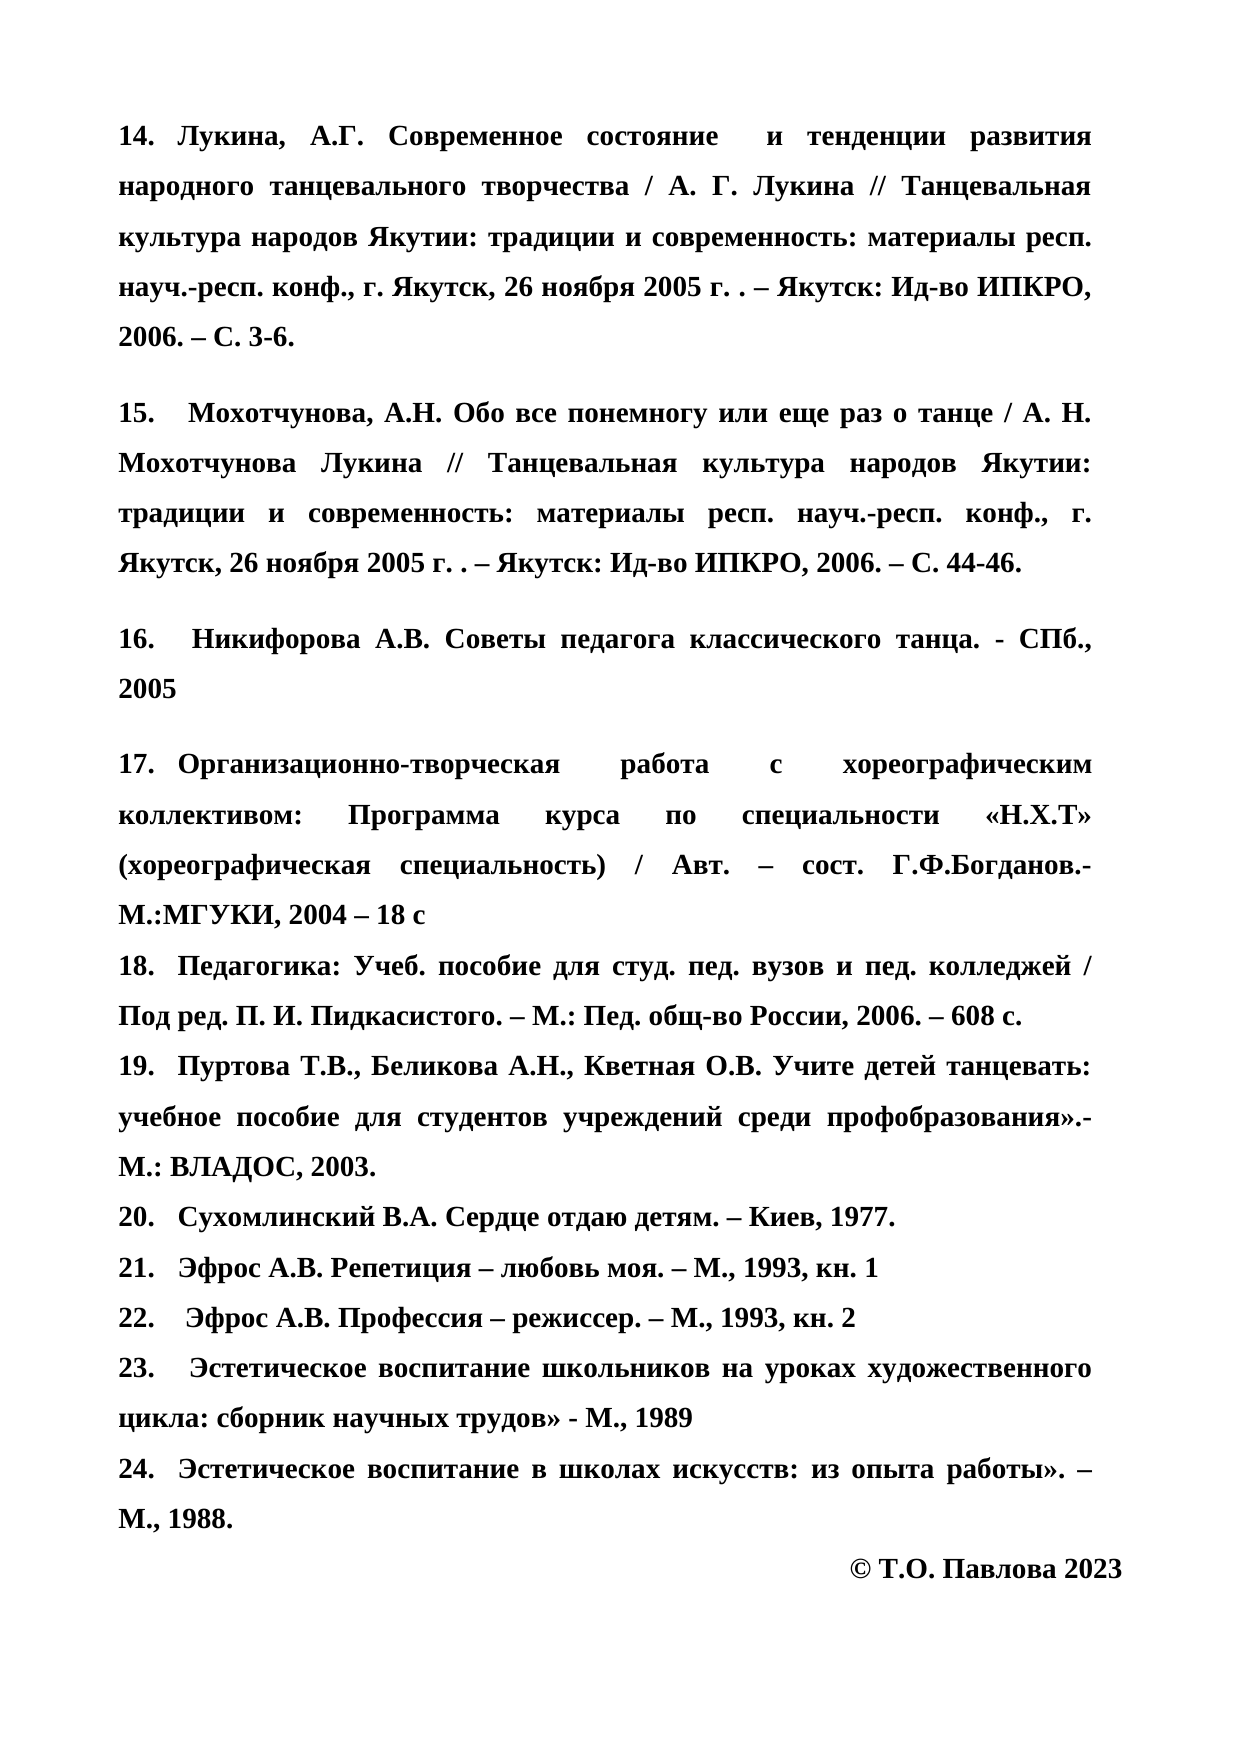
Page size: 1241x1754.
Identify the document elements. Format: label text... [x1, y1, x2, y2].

list Никифорова А.В. Советы педагога классического танца. - СПб., 2005 [118, 621, 1093, 705]
list Эфрос А.В. Репетиция – любовь моя. – М., 1993, кн. 1 [118, 1250, 1093, 1283]
text © Т.О. Павлова 2023 [177, 1552, 1122, 1585]
list Педагогика: Учеб. пособие для студ. пед. вузов и пед. колледжей / Под ред. П. И. Пидкасистого. – М.: Пед. общ-во России, 2006. – 608 с. [118, 948, 1093, 1032]
list Эфрос А.В. Профессия – режиссер. – М., 1993, кн. 2 [118, 1300, 1093, 1333]
list Эстетическое воспитание в школах искусств: из опыта работы». – М., 1988. [118, 1451, 1093, 1535]
list Организационно-творческая работа с хореографическим коллективом: Программа курса по специальности «Н.Х.Т» (хореографическая специальность) / Авт. – сост. Г.Ф.Богданов.- М.:МГУКИ, 2004 – 18 с [118, 747, 1093, 931]
list Лукина, А.Г. Современное состояние и тенденции развития народного танцевального творчества / А. Г. Лукина // Танцевальная культура народов Якутии: традиции и современность: материалы респ. науч.-респ. конф., г. Якутск, 26 ноября 2005 г. . – Якутск: Ид-во ИПКРО, 2006. – С. 3-6. [118, 118, 1093, 353]
list Пуртова Т.В., Беликова А.Н., Кветная О.В. Учите детей танцевать: учебное пособие для студентов учреждений среди профобразования».- М.: ВЛАДОС, 2003. [118, 1048, 1093, 1183]
list Сухомлинский В.А. Сердце отдаю детям. – Киев, 1977. [118, 1199, 1093, 1233]
list Мохотчунова, А.Н. Обо все понемногу или еще раз о танце / А. Н. Мохотчунова Лукина // Танцевальная культура народов Якутии: традиции и современность: материалы респ. науч.-респ. конф., г. Якутск, 26 ноября 2005 г. . – Якутск: Ид-во ИПКРО, 2006. – С. 44-46. [118, 395, 1093, 579]
list Эстетическое воспитание школьников на уроках художественного цикла: сборник научных трудов» - М., 1989 [118, 1350, 1093, 1434]
